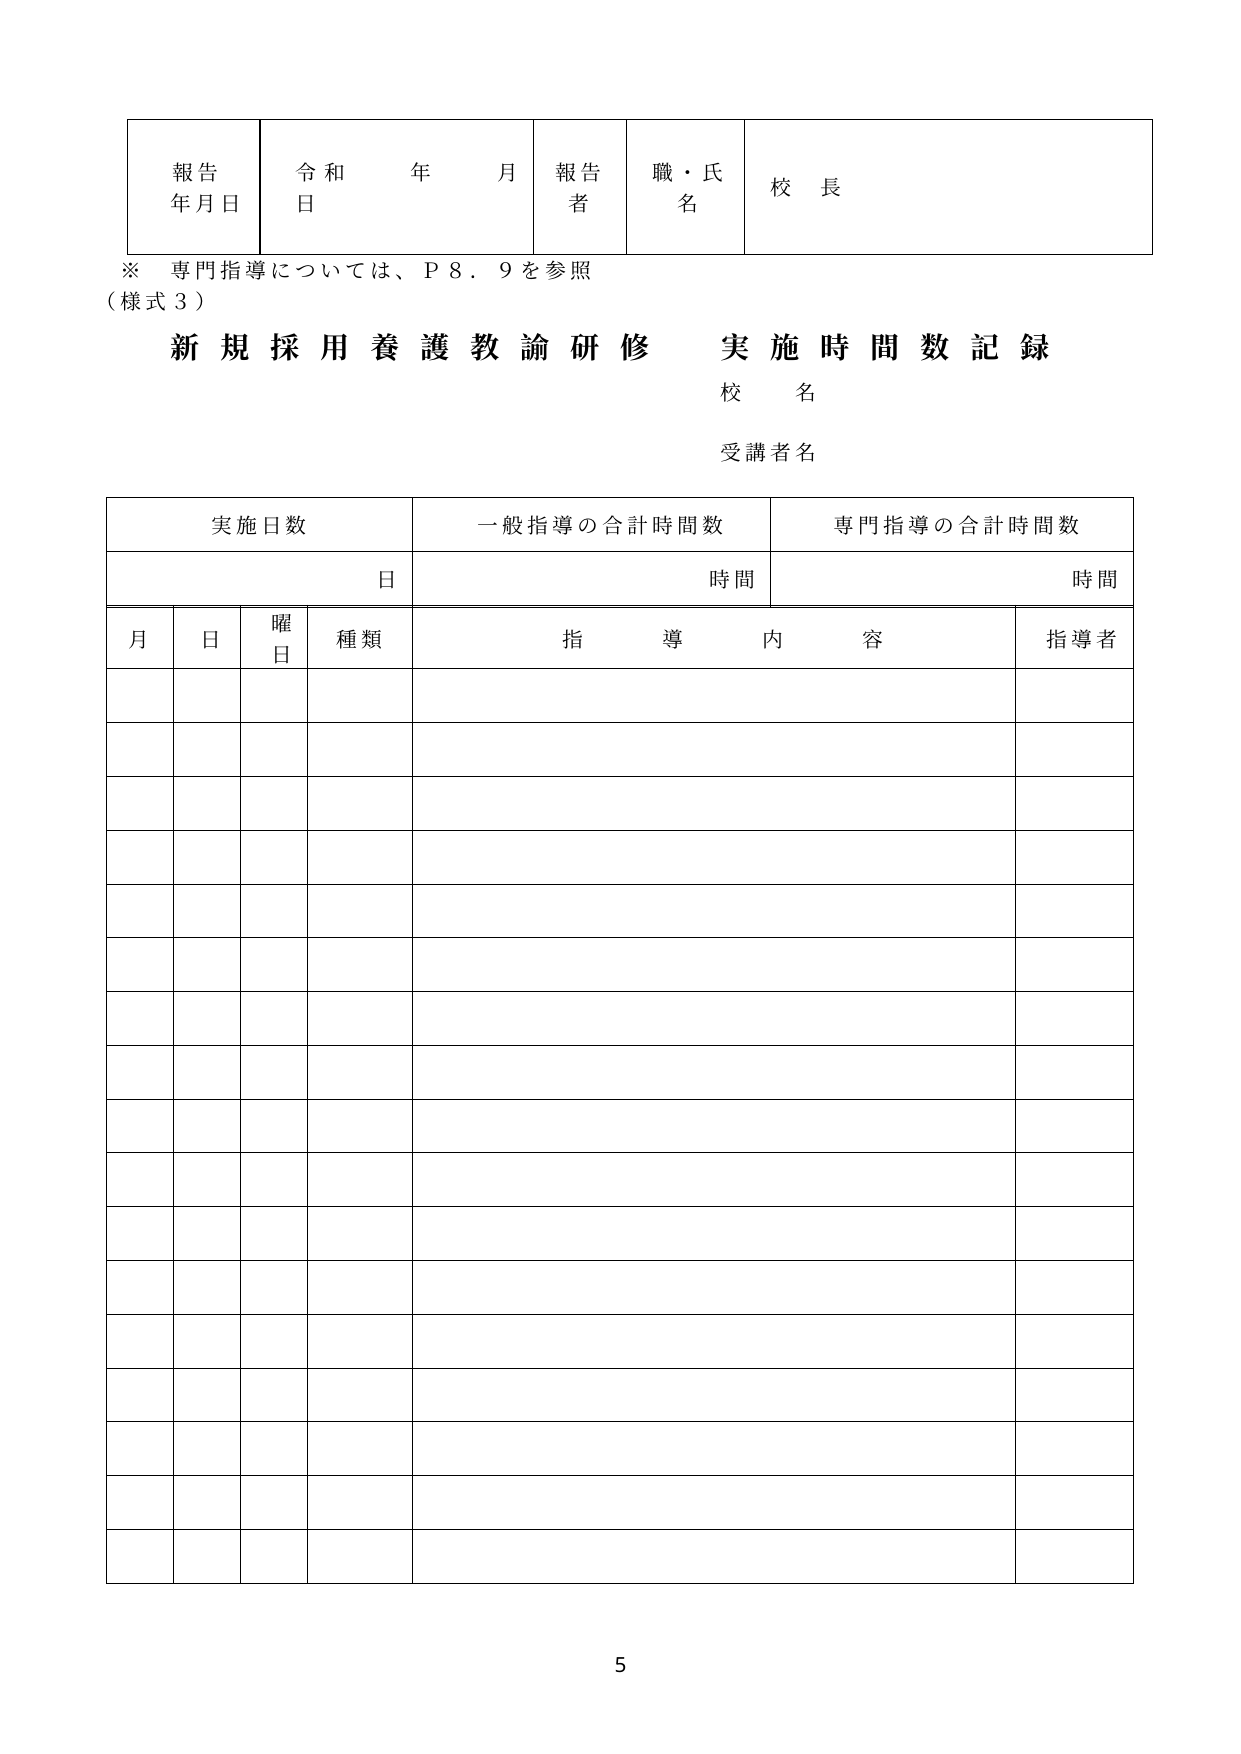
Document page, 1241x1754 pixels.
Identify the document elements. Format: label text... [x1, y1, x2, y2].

table_cell [174, 777, 240, 830]
table_cell [1016, 885, 1133, 937]
table_header 一般指導の合計時間数 [413, 498, 770, 551]
table_cell [308, 831, 412, 883]
table_cell [241, 777, 307, 830]
table_cell [1016, 992, 1133, 1045]
table_cell [1016, 1261, 1133, 1314]
table_cell [413, 992, 1015, 1045]
text ※ 専門指導については、Ｐ８.９を参照 [95, 254, 1145, 285]
table_cell 指導者 [1016, 608, 1133, 668]
table_cell [107, 1153, 173, 1206]
table_cell [107, 938, 173, 991]
table_cell 時間 [413, 552, 770, 604]
table_cell [241, 992, 307, 1045]
table_cell [174, 885, 240, 937]
table_cell [107, 1100, 173, 1152]
table_cell [308, 1100, 412, 1152]
table_cell [413, 777, 1015, 830]
table_cell [413, 885, 1015, 937]
table_cell [413, 669, 1015, 722]
table_cell [308, 1476, 412, 1529]
table_cell [107, 669, 173, 722]
table_cell 時間 [771, 552, 1133, 604]
table_cell [174, 1476, 240, 1529]
table_cell [241, 938, 307, 991]
table_cell [107, 1422, 173, 1475]
table_cell [241, 1100, 307, 1152]
table_cell [413, 723, 1015, 776]
table_cell [1016, 831, 1133, 883]
text 受講者名 [95, 436, 1145, 467]
table_cell [308, 1530, 412, 1582]
table_cell [308, 1369, 412, 1421]
table_cell [241, 1530, 307, 1582]
table_cell [413, 1530, 1015, 1582]
table_cell 日 [174, 608, 240, 668]
table_cell [241, 1207, 307, 1260]
table_cell 指 導 内 容 [413, 608, 1015, 668]
table_cell [413, 1046, 1015, 1098]
table_cell 職・氏名 [627, 120, 744, 253]
table_cell [107, 1315, 173, 1367]
table_cell [241, 669, 307, 722]
table_cell [174, 831, 240, 883]
table_cell [174, 669, 240, 722]
text （様式３） [95, 285, 1145, 315]
table_cell 報告者 [534, 120, 626, 253]
table_header 専門指導の合計時間数 [771, 498, 1133, 551]
table_cell [308, 669, 412, 722]
table_cell 日 [107, 552, 412, 604]
table_cell 種類 [308, 608, 412, 668]
table_cell [174, 1046, 240, 1098]
table_cell [174, 1315, 240, 1367]
table_cell 報告 年月日 [128, 120, 259, 253]
table_cell [107, 1046, 173, 1098]
table_cell [308, 723, 412, 776]
table_cell [1016, 1422, 1133, 1475]
table_cell [241, 1046, 307, 1098]
table_cell [174, 1100, 240, 1152]
table_cell [107, 1530, 173, 1582]
table_cell [1016, 723, 1133, 776]
table_cell [174, 1369, 240, 1421]
table_cell [413, 1261, 1015, 1314]
table_cell [1016, 1369, 1133, 1421]
table_cell [107, 1369, 173, 1421]
table_cell [413, 1315, 1015, 1367]
table_cell [1016, 938, 1133, 991]
table_cell [107, 777, 173, 830]
table_cell [241, 1369, 307, 1421]
table_cell [107, 1476, 173, 1529]
table_cell [241, 1476, 307, 1529]
table_cell [241, 1153, 307, 1206]
table_cell [308, 1046, 412, 1098]
table_cell [107, 1261, 173, 1314]
table_cell [107, 885, 173, 937]
table_cell 校 長 [745, 120, 1152, 253]
table_cell [107, 723, 173, 776]
table_cell [174, 723, 240, 776]
table_cell [107, 831, 173, 883]
table_cell [241, 723, 307, 776]
table_cell [241, 1422, 307, 1475]
table_cell [308, 1422, 412, 1475]
table_cell [308, 938, 412, 991]
table_cell [1016, 1207, 1133, 1260]
table_cell [1016, 777, 1133, 830]
table_cell [174, 1153, 240, 1206]
table_cell [413, 1369, 1015, 1421]
table_cell 令和 年 月 日 [261, 120, 533, 253]
table_cell 月 [107, 608, 173, 668]
table_cell [174, 1261, 240, 1314]
table_cell [174, 938, 240, 991]
table_cell [241, 885, 307, 937]
table_header 実施日数 [107, 498, 412, 551]
table_cell [308, 1315, 412, 1367]
text 校 名 [95, 376, 1145, 406]
table_cell [413, 1422, 1015, 1475]
table_cell [1016, 1315, 1133, 1367]
table_cell [413, 1207, 1015, 1260]
table_cell [107, 1207, 173, 1260]
table_cell [107, 992, 173, 1045]
text 新規採用養護教諭研修 実施時間数記録 [95, 315, 1145, 376]
table_cell [308, 777, 412, 830]
table_cell [308, 1153, 412, 1206]
table_cell [1016, 1530, 1133, 1582]
table_cell [413, 831, 1015, 883]
table_cell 曜日 [241, 608, 307, 668]
table_cell [308, 885, 412, 937]
table_cell [308, 1261, 412, 1314]
table_cell [174, 1207, 240, 1260]
table_cell [413, 1100, 1015, 1152]
table_cell [1016, 1476, 1133, 1529]
table_cell [241, 1261, 307, 1314]
table_cell [1016, 1153, 1133, 1206]
table_cell [413, 938, 1015, 991]
table_cell [413, 1153, 1015, 1206]
table_cell [174, 1422, 240, 1475]
table_cell [1016, 669, 1133, 722]
table_cell [308, 992, 412, 1045]
table_cell [174, 1530, 240, 1582]
table_cell [308, 1207, 412, 1260]
table_cell [241, 1315, 307, 1367]
table_cell [174, 992, 240, 1045]
table_cell [413, 1476, 1015, 1529]
table_cell [1016, 1100, 1133, 1152]
table_cell [1016, 1046, 1133, 1098]
table_cell [241, 831, 307, 883]
